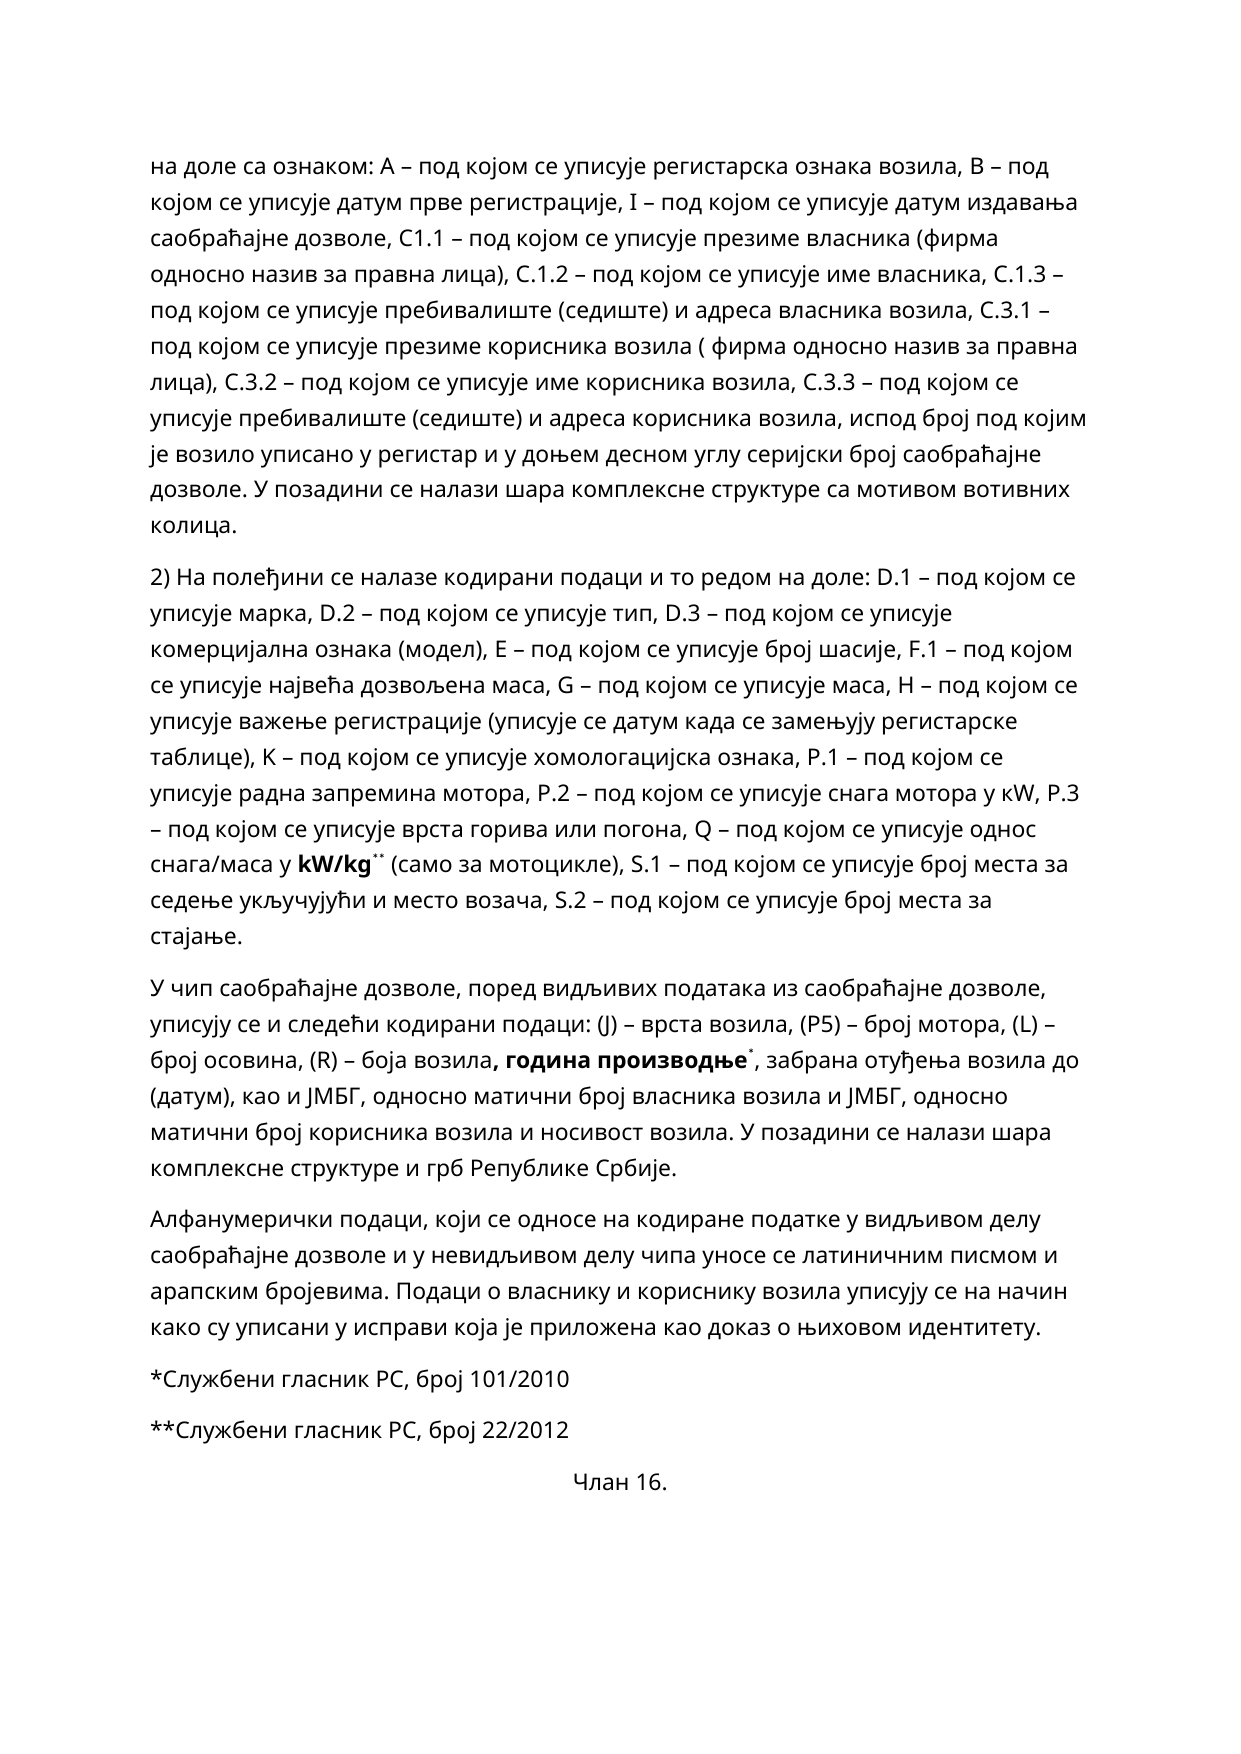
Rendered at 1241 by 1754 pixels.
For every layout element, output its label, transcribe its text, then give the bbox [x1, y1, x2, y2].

text Алфанумерички подаци, који се односе на кодиране податке у видљивом делу саобраћајне дозволе и у невидљивом делу чипа уносе се латиничним писмом и арапским бројевима. Подаци о власнику и кориснику возила уписују се на начин како су уписани у исправи која је приложена као доказ о њиховом идентитету. [150, 1203, 1090, 1342]
text Члан 16. [150, 1466, 1090, 1497]
text **Службени гласник РС, број 22/2012 [150, 1414, 1090, 1445]
text 2) На полеђини се налазе кодирани подаци и то редом на доле: D.1 – под којом се уписује марка, D.2 – под којом се уписује тип, D.3 – под којом се уписује комерцијална ознака (модел), E – под којом се уписује број шасије, F.1 – под којом се уписује највећа дозвољена маса, G – под којом се уписује маса, H – под којом се уписује важење регистрације (уписује се датум када се замењују регистарске таблице), K – под којом се уписује хомологацијска ознака, P.1 – под којом се уписује радна запремина мотора, P.2 – под којом се уписује снага мотора у кW, P.3 – под којом се уписује врста горива или погона, Q – под којом се уписује однос снага/маса у kW/kg** (само за мотоцикле), S.1 – под којом се уписује број места за седење укључујући и место возача, S.2 – под којом се уписује број места за стајање. [150, 561, 1090, 952]
text *Службени гласник РС, број 101/2010 [150, 1362, 1090, 1394]
text У чип саобраћајне дозволе, поред видљивих података из саобраћајне дозволе, уписују се и следећи кодирани подаци: (Ј) – врста возила, (P5) – број мотора, (L) – број осовина, (R) – боја возила, година производње*, забрана отуђења возила до (датум), као и ЈМБГ, односно матични број власника возила и ЈМБГ, односно матични број корисника возила и носивост возила. У позадини се налази шара комплексне структуре и грб Републике Србије. [150, 972, 1090, 1183]
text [150, 150, 1090, 541]
